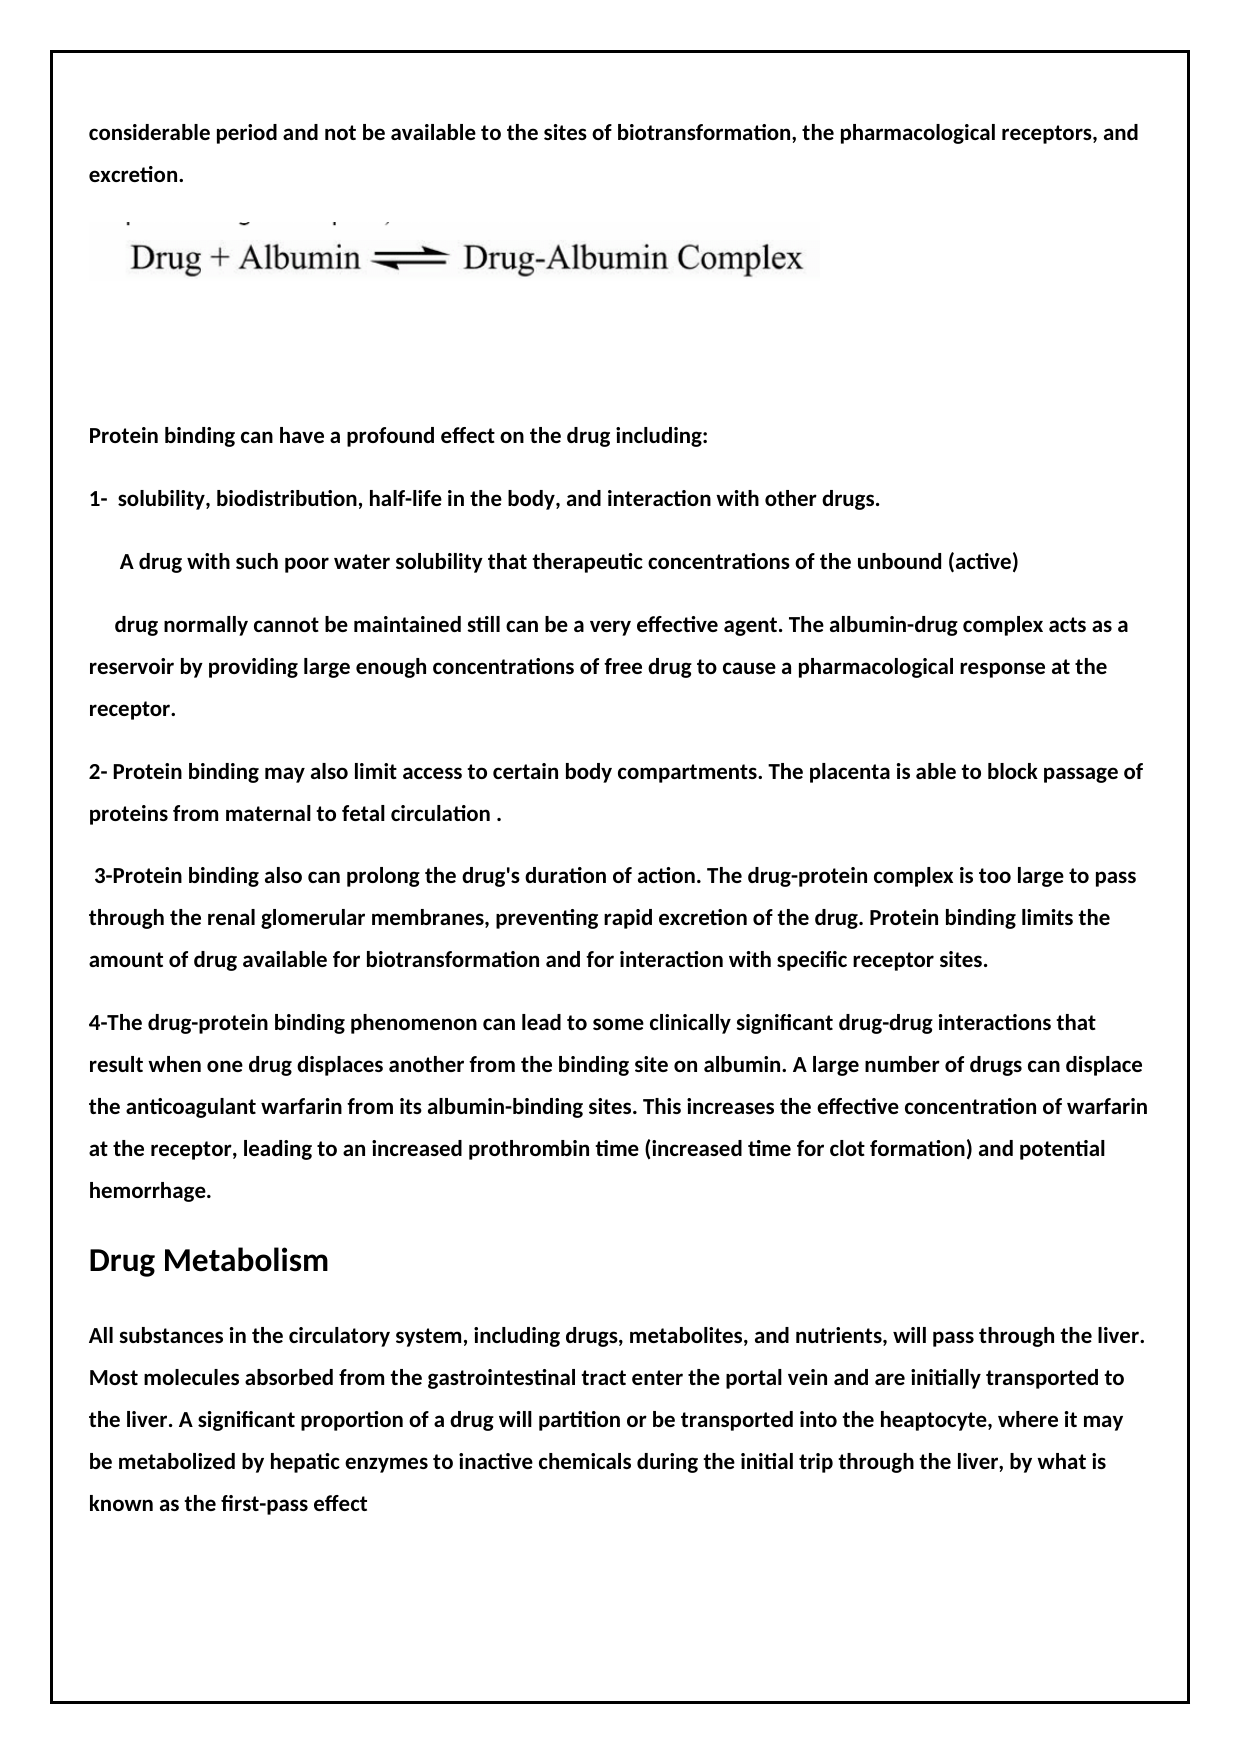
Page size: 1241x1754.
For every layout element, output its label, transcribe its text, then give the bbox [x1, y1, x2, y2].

text 3-Protein binding also can prolong the drug's duration of action. The drug-protein complex is too large to pass through the renal glomerular membranes, preventing rapid excretion of the drug. Protein binding limits the amount of drug available for biotransformation and for interaction with specific receptor sites. [89, 862, 1152, 973]
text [89, 118, 1152, 188]
text A drug with such poor water solubility that therapeutic concentrations of the unbound (active) [89, 547, 1152, 575]
text 4-The drug-protein binding phenomenon can lead to some clinically significant drug-drug interactions that result when one drug displaces another from the binding site on albumin. A large number of drugs can displace the anticoagulant warfarin from its albumin-binding sites. This increases the effective concentration of warfarin at the receptor, leading to an increased prothrombin time (increased time for clot formation) and potential hemorrhage. [89, 1008, 1152, 1204]
text 1- solubility, biodistribution, half-life in the body, and interaction with other drugs. [89, 484, 1152, 512]
text drug normally cannot be maintained still can be a very effective agent. The albumin-drug complex acts as a reservoir by providing large enough concentrations of free drug to cause a pharmacological response at the receptor. [89, 610, 1152, 722]
text Protein binding can have a profound effect on the drug including: [89, 422, 1152, 449]
text All substances in the circulatory system, including drugs, metabolites, and nutrients, will pass through the liver. Most molecules absorbed from the gastrointestinal tract enter the portal vein and are initially transported to the liver. A significant proportion of a drug will partition or be transported into the heaptocyte, where it may be metabolized by hepatic enzymes to inactive chemicals during the initial trip through the liver, by what is known as the first-pass effect [89, 1321, 1152, 1517]
text Drug Metabolism [89, 1239, 1152, 1280]
picture [88, 222, 820, 281]
text 2- Protein binding may also limit access to certain body compartments. The placenta is able to block passage of proteins from maternal to fetal circulation . [89, 757, 1152, 827]
